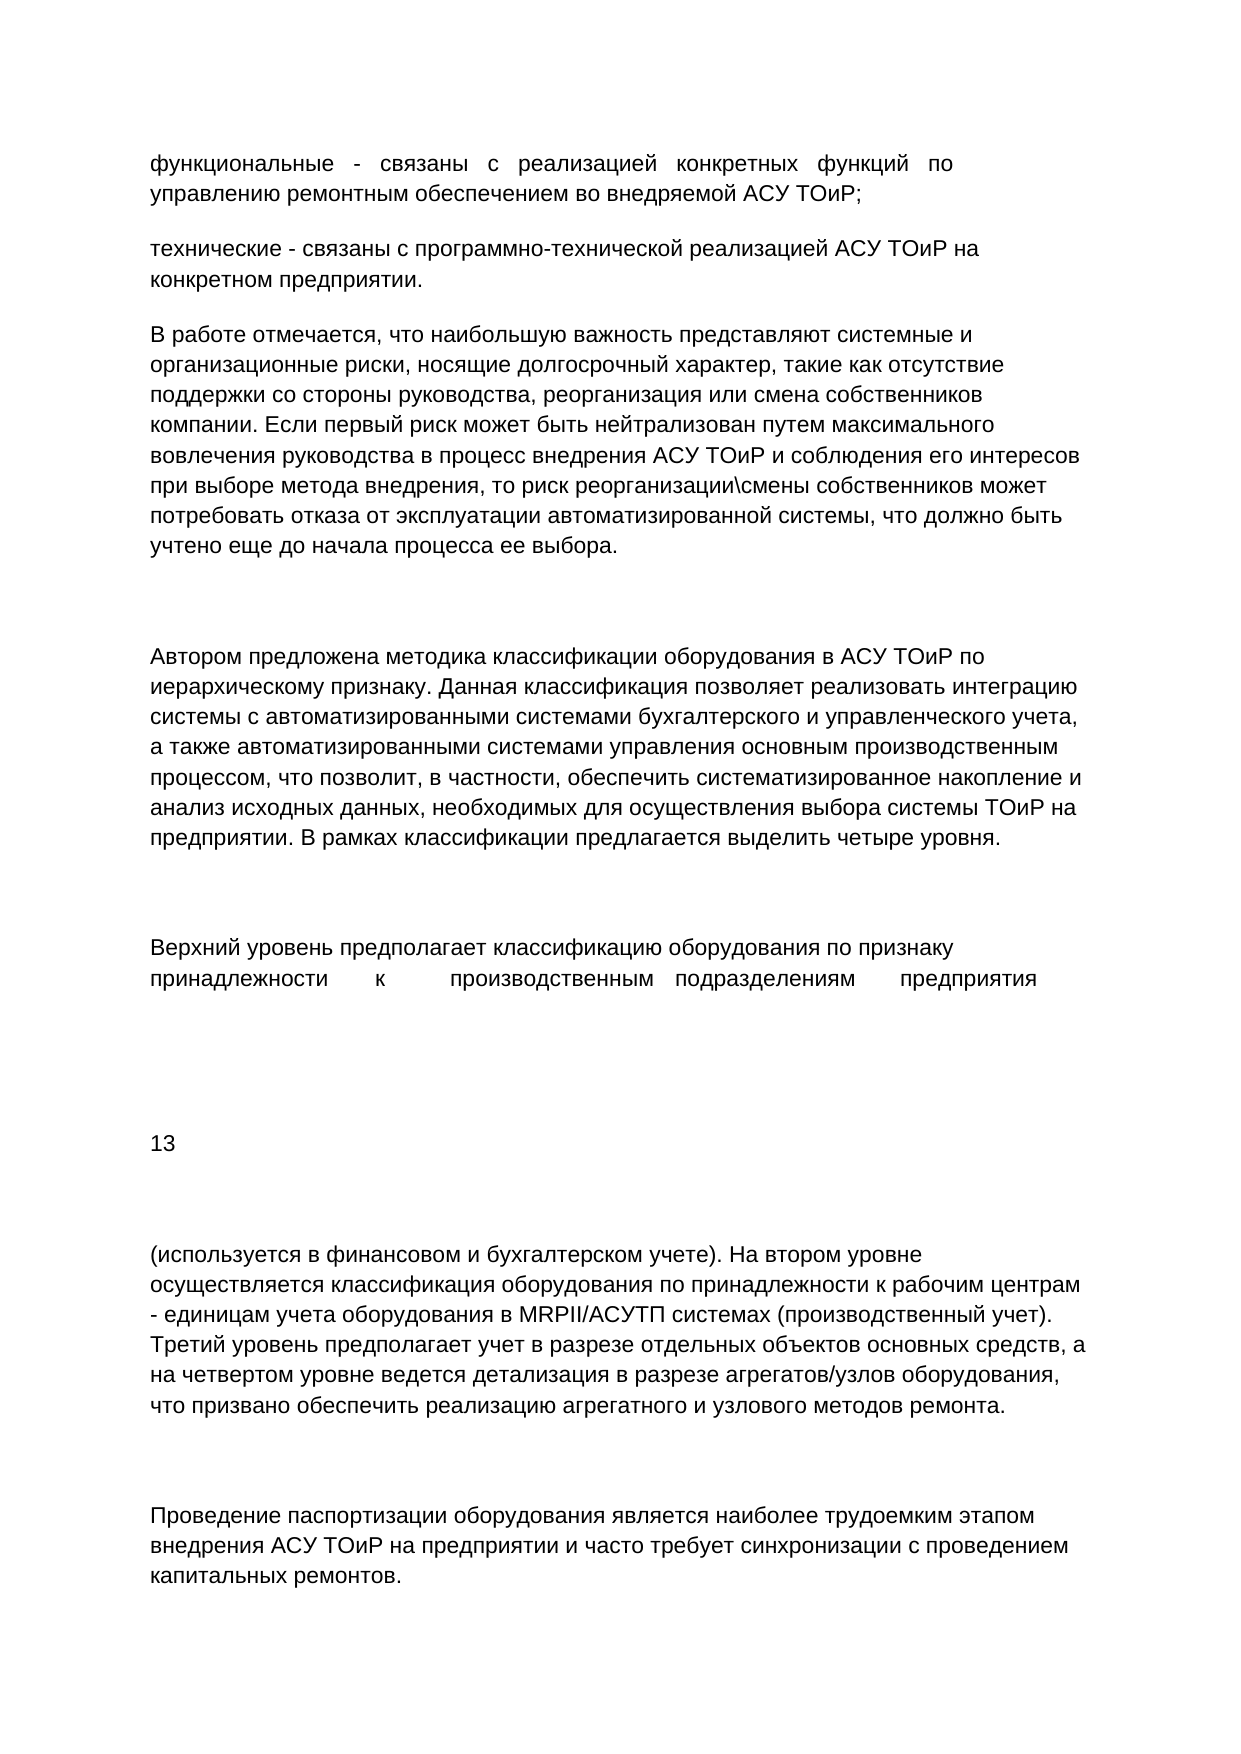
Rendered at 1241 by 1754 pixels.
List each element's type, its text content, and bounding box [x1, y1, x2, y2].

text В работе отмечается, что наибольшую важность представляют системные и организационные риски, носящие долгосрочный характер, такие как отсутствие поддержки со стороны руководства, реорганизация или смена собственников компании. Если первый риск может быть нейтрализован путем максимального вовлечения руководства в процесс внедрения АСУ ТОиР и соблюдения его интересов при выборе метода внедрения, то риск реорганизации\смены собственников может потребовать отказа от эксплуатации автоматизированной системы, что должно быть учтено еще до начала процесса ее выбора. [150, 321, 1090, 559]
text 13 [150, 1130, 1090, 1157]
text функциональные - связаны с реализацией конкретных функций по управлению ремонтным обеспечением во внедряемой АСУ ТОиР; [150, 150, 1090, 207]
text Верхний уровень предполагает классификацию оборудования по признаку принадлежности к производственным подразделениям предприятия [150, 934, 1090, 991]
text Автором предложена методика классификации оборудования в АСУ ТОиР по иерархическому признаку. Данная классификация позволяет реализовать интеграцию системы с автоматизированными системами бухгалтерского и управленческого учета, а также автоматизированными системами управления основным производственным процессом, что позволит, в частности, обеспечить систематизированное накопление и анализ исходных данных, необходимых для осуществления выбора системы ТОиР на предприятии. В рамках классификации предлагается выделить четыре уровня. [150, 643, 1090, 850]
text (используется в финансовом и бухгалтерском учете). На втором уровне осуществляется классификация оборудования по принадлежности к рабочим центрам - единицам учета оборудования в MRPII/АСУТП системах (производственный учет). Третий уровень предполагает учет в разрезе отдельных объектов основных средств, а на четвертом уровне ведется детализация в разрезе агрегатов/узлов оборудования, что призвано обеспечить реализацию агрегатного и узлового методов ремонта. [150, 1241, 1090, 1418]
text технические - связаны с программно-технической реализацией АСУ ТОиР на конкретном предприятии. [150, 235, 1090, 292]
text Проведение паспортизации оборудования является наиболее трудоемким этапом внедрения АСУ ТОиР на предприятии и часто требует синхронизации с проведением капитальных ремонтов. [150, 1502, 1090, 1589]
